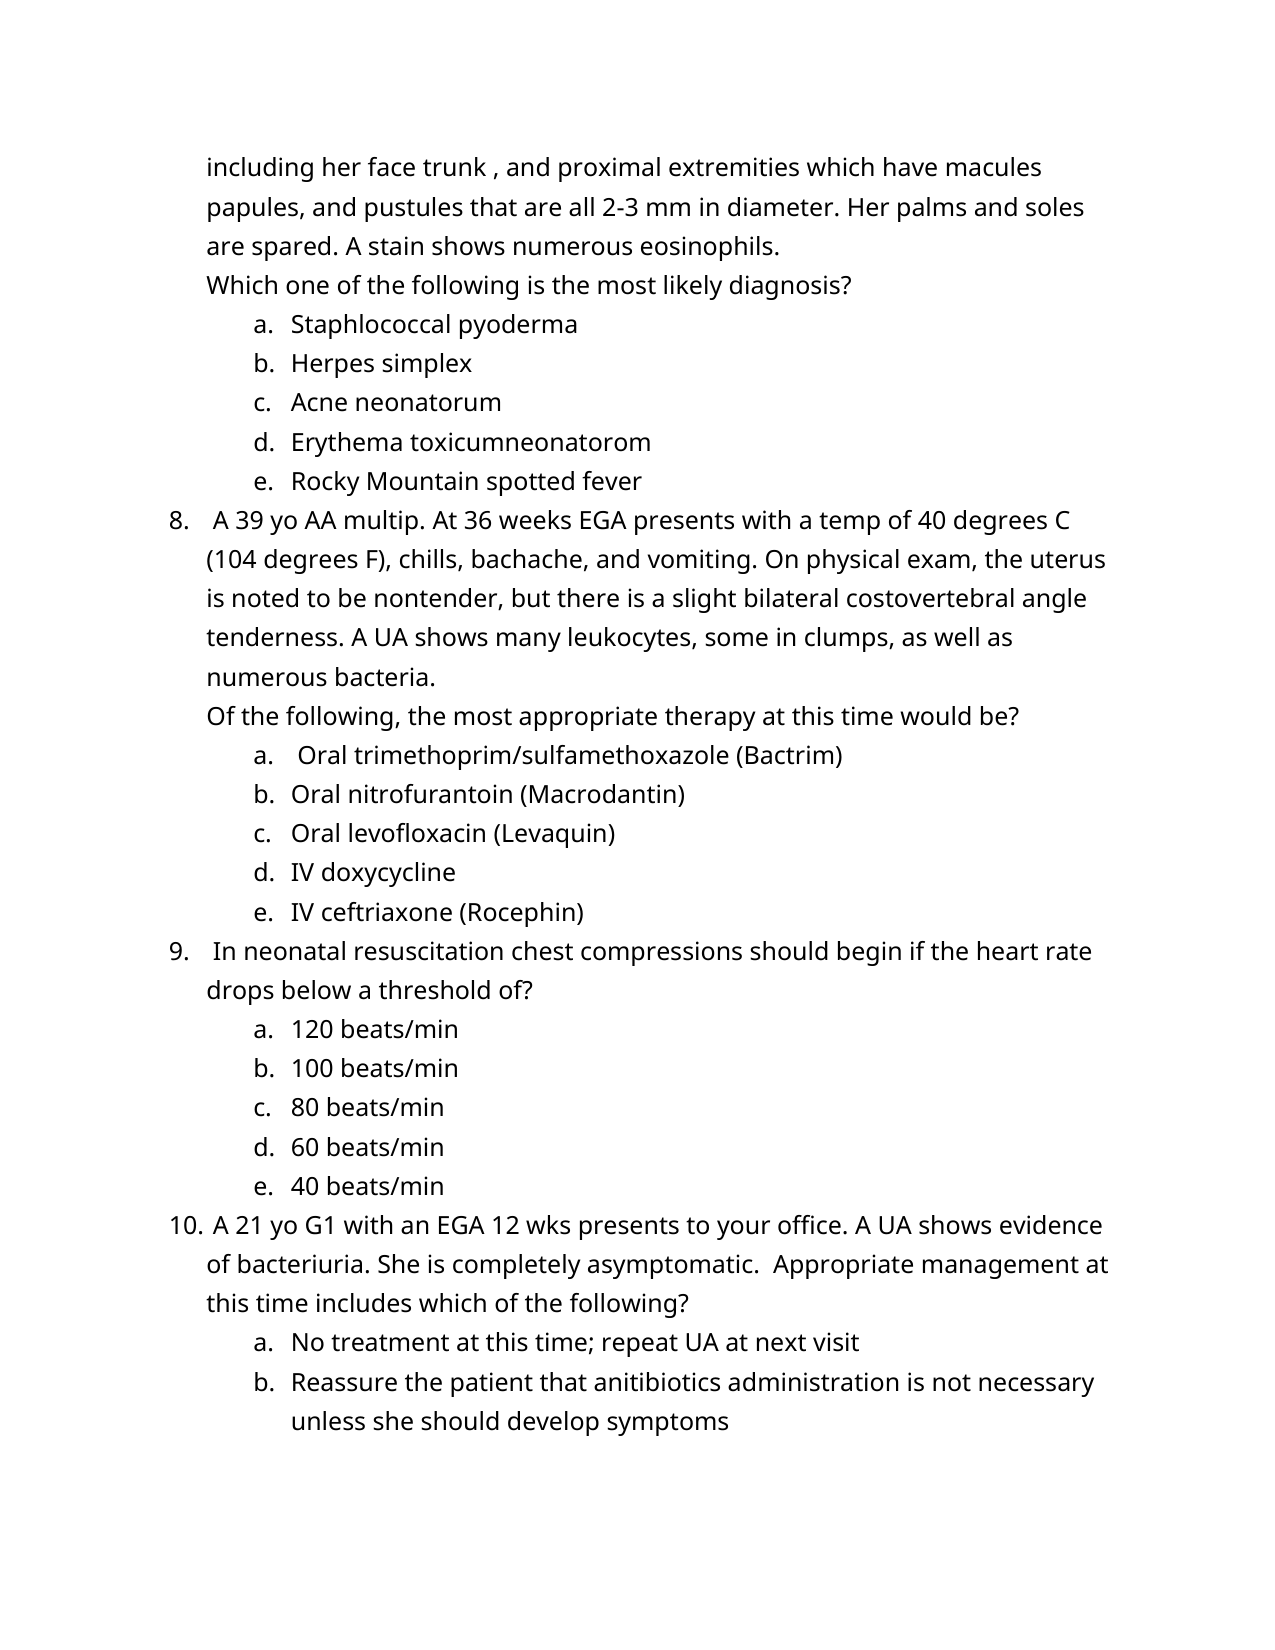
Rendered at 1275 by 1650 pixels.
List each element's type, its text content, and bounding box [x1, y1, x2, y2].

list IV doxycycline [253, 855, 1125, 889]
list Staphlococcal pyoderma [253, 307, 1125, 341]
list Oral levofloxacin (Levaquin) [253, 816, 1125, 850]
list Of the following, the most appropriate therapy at this time would be? [206, 698, 1125, 732]
list 100 beats/min [253, 1051, 1125, 1085]
list Oral trimethoprim/sulfamethoxazole (Bactrim) [253, 737, 1125, 772]
list IV ceftriaxone (Rocephin) [253, 894, 1125, 928]
list Which one of the following is the most likely diagnosis? [206, 267, 1125, 302]
list 120 beats/min [253, 1012, 1125, 1046]
list Oral nitrofurantoin (Macrodantin) [253, 777, 1125, 811]
list Reassure the patient that anitibiotics administration is not necessary unless she should develop symptoms [253, 1364, 1125, 1437]
list In neonatal resuscitation chest compressions should begin if the heart rate drops below a threshold of? [169, 933, 1125, 1007]
list No treatment at this time; repeat UA at next visit [253, 1325, 1125, 1359]
list A 39 yo AA multip. At 36 weeks EGA presents with a temp of 40 degrees C (104 degrees F), chills, bachache, and vomiting. On physical exam, the uterus is noted to be nontender, but there is a slight bilateral costovertebral angle tenderness. A UA shows many leukocytes, some in clumps, as well as numerous bacteria. [169, 502, 1125, 693]
list Acne neonatorum [253, 385, 1125, 419]
list Erythema toxicumneonatorom [253, 424, 1125, 458]
list A 21 yo G1 with an EGA 12 wks presents to your office. A UA shows evidence of bacteriuria. She is completely asymptomatic. Appropriate management at this time includes which of the following? [169, 1207, 1125, 1320]
list 60 beats/min [253, 1129, 1125, 1163]
list 80 beats/min [253, 1090, 1125, 1124]
list 40 beats/min [253, 1168, 1125, 1202]
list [169, 150, 1125, 262]
list Rocky Mountain spotted fever [253, 463, 1125, 497]
list Herpes simplex [253, 346, 1125, 380]
